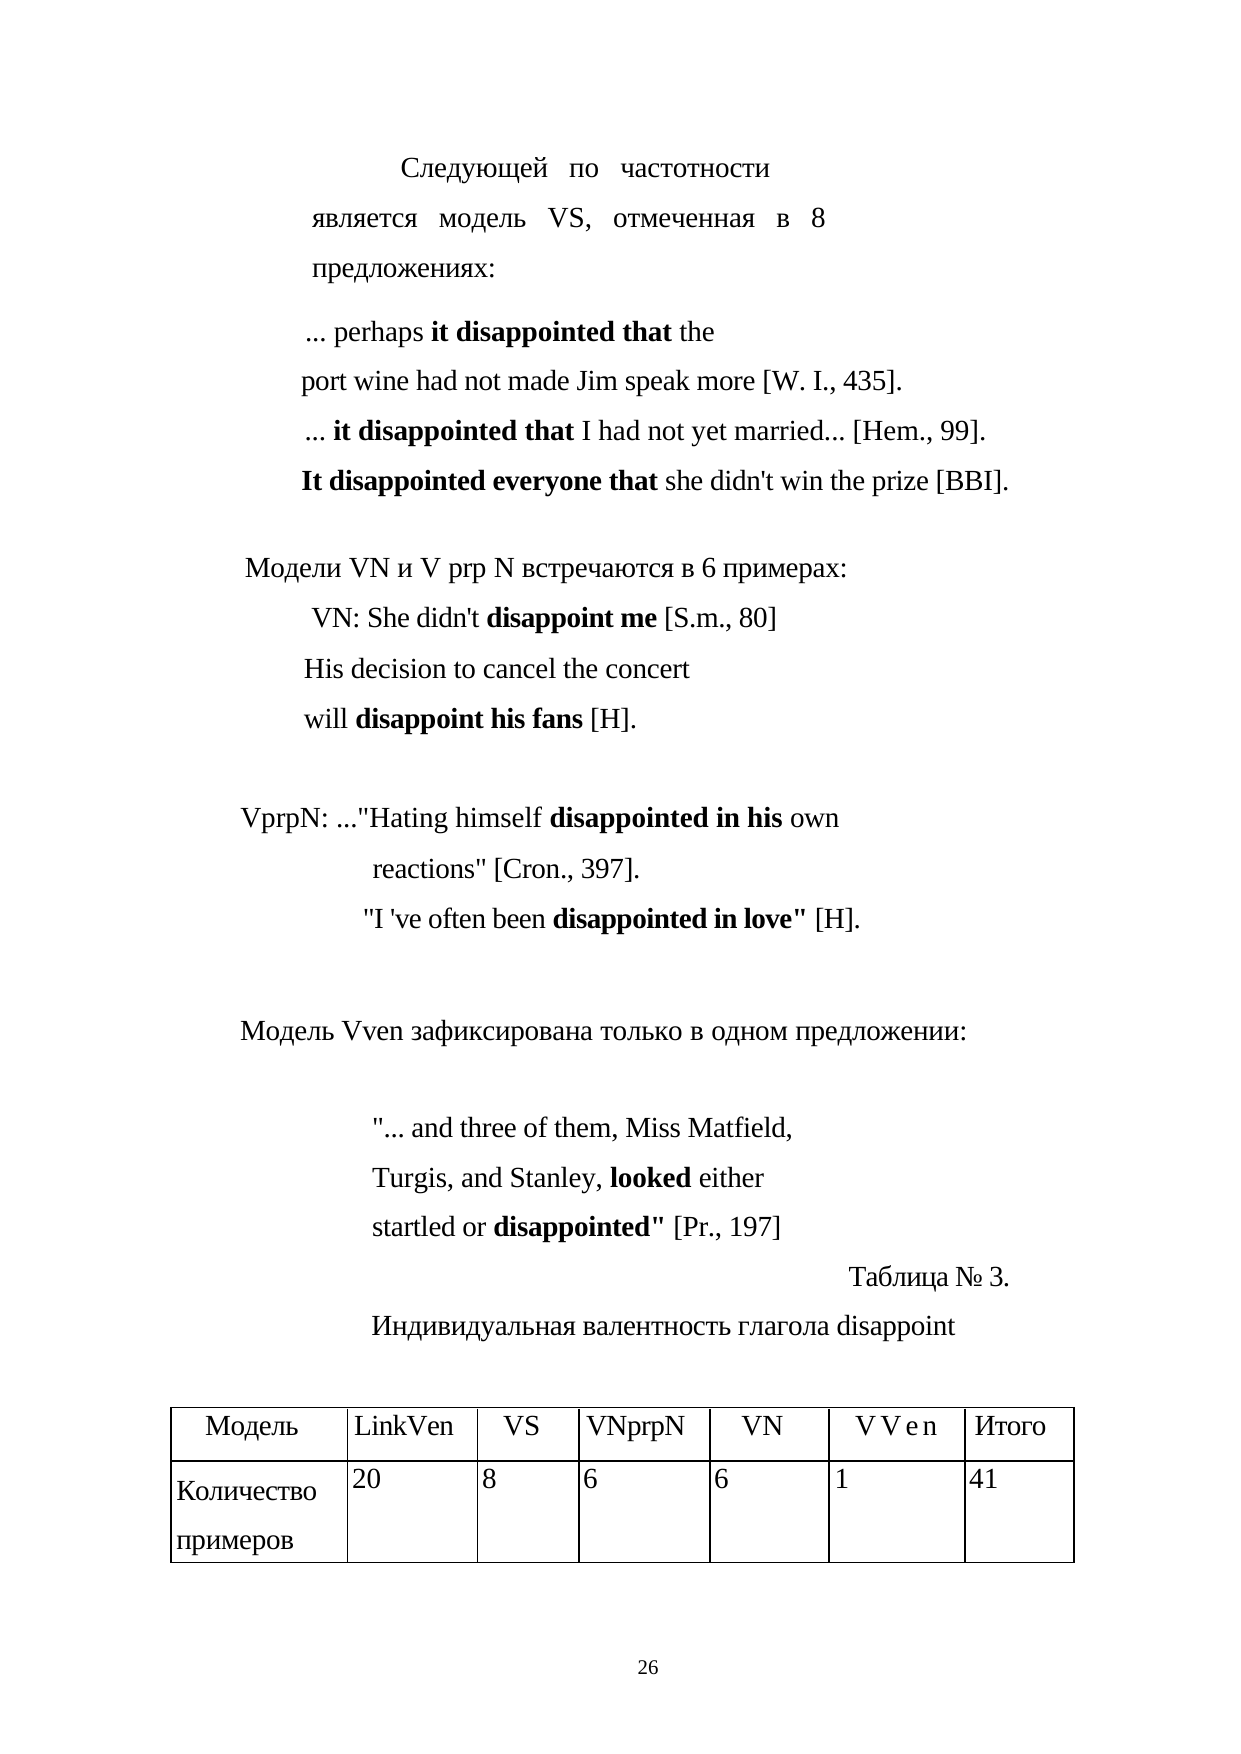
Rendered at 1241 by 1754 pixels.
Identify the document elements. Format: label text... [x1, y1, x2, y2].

text ... perhaps it disappointed that the [305, 301, 1125, 351]
text "... and three of them, Miss Matfield, Turgis, and Stanley, looked either startled or disappointed" [Pr., 197] [372, 1098, 801, 1247]
table_header VS [478, 1408, 579, 1460]
table_header VNprpN [580, 1408, 710, 1460]
table_cell Количество примеров [172, 1462, 347, 1562]
text Следующей по частотности является модель VS, отмеченная в 8 предложениях: [312, 150, 845, 284]
table_header Модель [172, 1408, 347, 1460]
text His decision to cancel the concert [260, 651, 1125, 684]
table_cell 1 [830, 1462, 964, 1562]
text It disappointed everyone that she didn't win the prize [BBI]. [301, 450, 1125, 500]
table_cell 6 [580, 1462, 709, 1562]
text VN: She didn't disappoint me [S.m., 80] [260, 601, 1125, 634]
table_header VVen [830, 1408, 965, 1460]
text port wine had not made Jim speak more [W. I., 435]. [301, 351, 1125, 400]
table_cell 41 [966, 1462, 1073, 1562]
text Модель Vven зафиксирована только в одном предложении: [240, 1013, 1125, 1046]
table_cell 6 [711, 1462, 828, 1562]
text will disappoint his fans [H]. [260, 701, 1125, 735]
text Таблица № 3. Индивидуальная валентность глагола disappoint [371, 1247, 1017, 1346]
text VprpN: ..."Hating himself disappointed in his own reactions" [Cron., 397]. [240, 800, 909, 884]
text "I 've often been disappointed in love" [H]. [302, 901, 1125, 934]
text Модели VN и V prp N встречаются в 6 примерах: [244, 550, 1125, 584]
table_cell 8 [478, 1462, 578, 1562]
table_header Итого [966, 1408, 1073, 1460]
table_header VN [711, 1408, 829, 1460]
table_cell 20 [348, 1462, 477, 1562]
table_header LinkVen [348, 1408, 477, 1460]
text ... it disappointed that I had not yet married... [Hem., 99]. [304, 401, 1125, 450]
